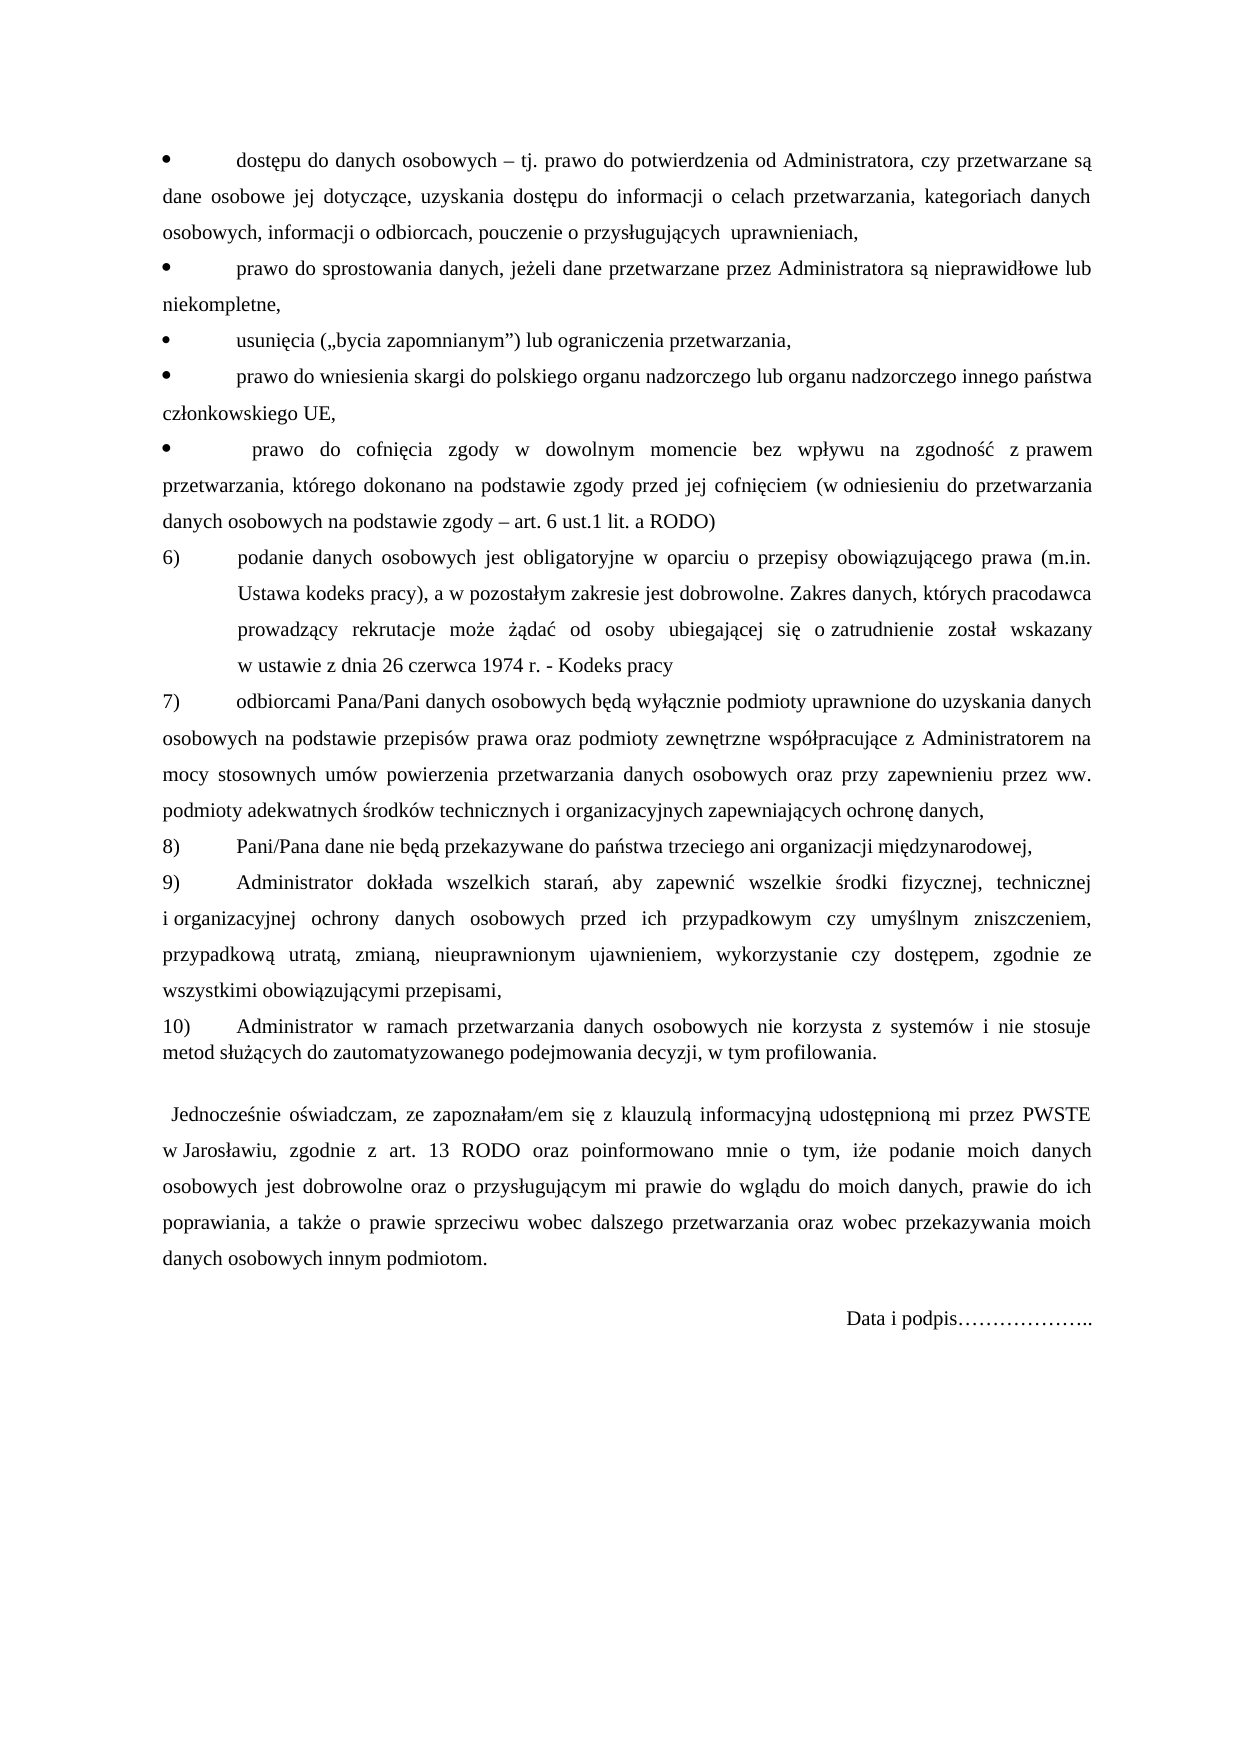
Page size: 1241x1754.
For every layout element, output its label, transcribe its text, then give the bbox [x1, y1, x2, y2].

list prawo do cofnięcia zgody w dowolnym momencie bez wpływu na zgodność z prawem przetwarzania, którego dokonano na podstawie zgody przed jej cofnięciem (w odniesieniu do przetwarzania danych osobowych na podstawie zgody – art. 6 ust.1 lit. a RODO) [162, 437, 1093, 533]
list odbiorcami Pana/Pani danych osobowych będą wyłącznie podmioty uprawnione do uzyskania danych osobowych na podstawie przepisów prawa oraz podmioty zewnętrzne współpracujące z Administratorem na mocy stosownych umów powierzenia przetwarzania danych osobowych oraz przy zapewnieniu przez ww. podmioty adekwatnych środków technicznych i organizacyjnych zapewniających ochronę danych, [162, 689, 1093, 822]
list dostępu do danych osobowych – tj. prawo do potwierdzenia od Administratora, czy przetwarzane są dane osobowe jej dotyczące, uzyskania dostępu do informacji o celach przetwarzania, kategoriach danych osobowych, informacji o odbiorcach, pouczenie o przysługujących uprawnieniach, [162, 148, 1093, 244]
list Administrator w ramach przetwarzania danych osobowych nie korzysta z systemów i nie stosuje metod służących do zautomatyzowanego podejmowania decyzji, w tym profilowania. [162, 1014, 1093, 1064]
list podanie danych osobowych jest obligatoryjne w oparciu o przepisy obowiązującego prawa (m.in. Ustawa kodeks pracy), a w pozostałym zakresie jest dobrowolne. Zakres danych, których pracodawca prowadzący rekrutacje może żądać od osoby ubiegającej się o zatrudnienie został wskazany w ustawie z dnia 26 czerwca 1974 r. - Kodeks pracy [162, 545, 1093, 677]
list prawo do wniesienia skargi do polskiego organu nadzorczego lub organu nadzorczego innego państwa członkowskiego UE, [162, 364, 1093, 425]
text Jednocześnie oświadczam, ze zapoznałam/em się z klauzulą informacyjną udostępnioną mi przez PWSTE w Jarosławiu, zgodnie z art. 13 RODO oraz poinformowano mnie o tym, iże podanie moich danych osobowych jest dobrowolne oraz o przysługującym mi prawie do wglądu do moich danych, prawie do ich poprawiania, a także o prawie sprzeciwu wobec dalszego przetwarzania oraz wobec przekazywania moich danych osobowych innym podmiotom. [162, 1102, 1093, 1270]
list prawo do sprostowania danych, jeżeli dane przetwarzane przez Administratora są nieprawidłowe lub niekompletne, [162, 256, 1093, 316]
list Administrator dokłada wszelkich starań, aby zapewnić wszelkie środki fizycznej, technicznej i organizacyjnej ochrony danych osobowych przed ich przypadkowym czy umyślnym zniszczeniem, przypadkową utratą, zmianą, nieuprawnionym ujawnieniem, wykorzystanie czy dostępem, zgodnie ze wszystkimi obowiązującymi przepisami, [162, 870, 1093, 1002]
text Data i podpis……………….. [162, 1306, 1093, 1330]
list usunięcia („bycia zapomnianym”) lub ograniczenia przetwarzania, [162, 328, 1093, 352]
list Pani/Pana dane nie będą przekazywane do państwa trzeciego ani organizacji międzynarodowej, [162, 834, 1093, 858]
